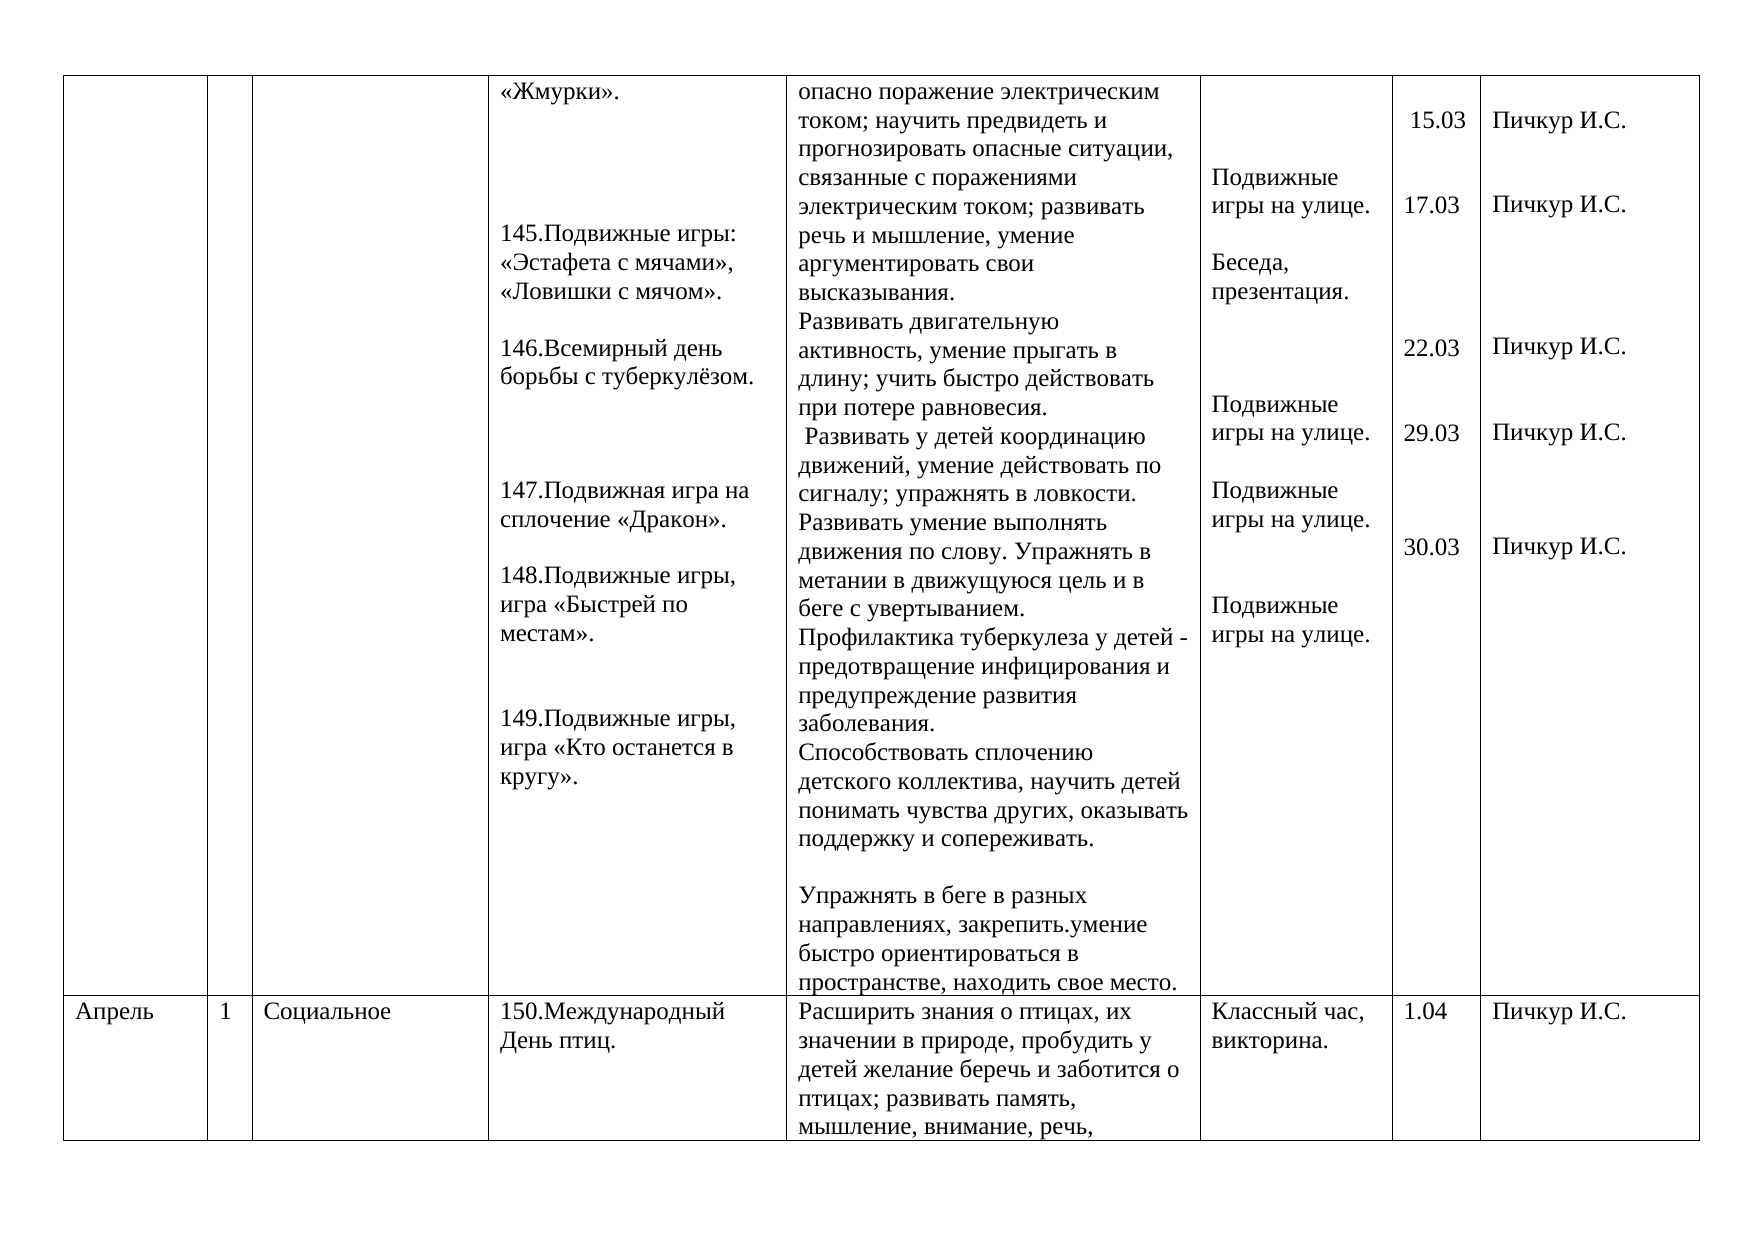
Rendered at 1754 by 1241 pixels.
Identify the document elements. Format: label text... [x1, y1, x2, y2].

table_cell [1393, 76, 1480, 995]
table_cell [1201, 996, 1392, 1140]
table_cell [787, 996, 1200, 1140]
table_cell Апрель [64, 996, 207, 1140]
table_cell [1201, 76, 1392, 995]
table_cell 4 [208, 76, 252, 995]
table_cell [1481, 76, 1699, 995]
table_cell Социальное [253, 996, 488, 1140]
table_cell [489, 76, 786, 995]
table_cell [489, 996, 786, 1140]
table_cell 1.04 22.04 [1393, 996, 1480, 1140]
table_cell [787, 76, 1200, 995]
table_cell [1481, 996, 1699, 1140]
table_cell 1 [208, 996, 252, 1140]
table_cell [253, 76, 488, 995]
